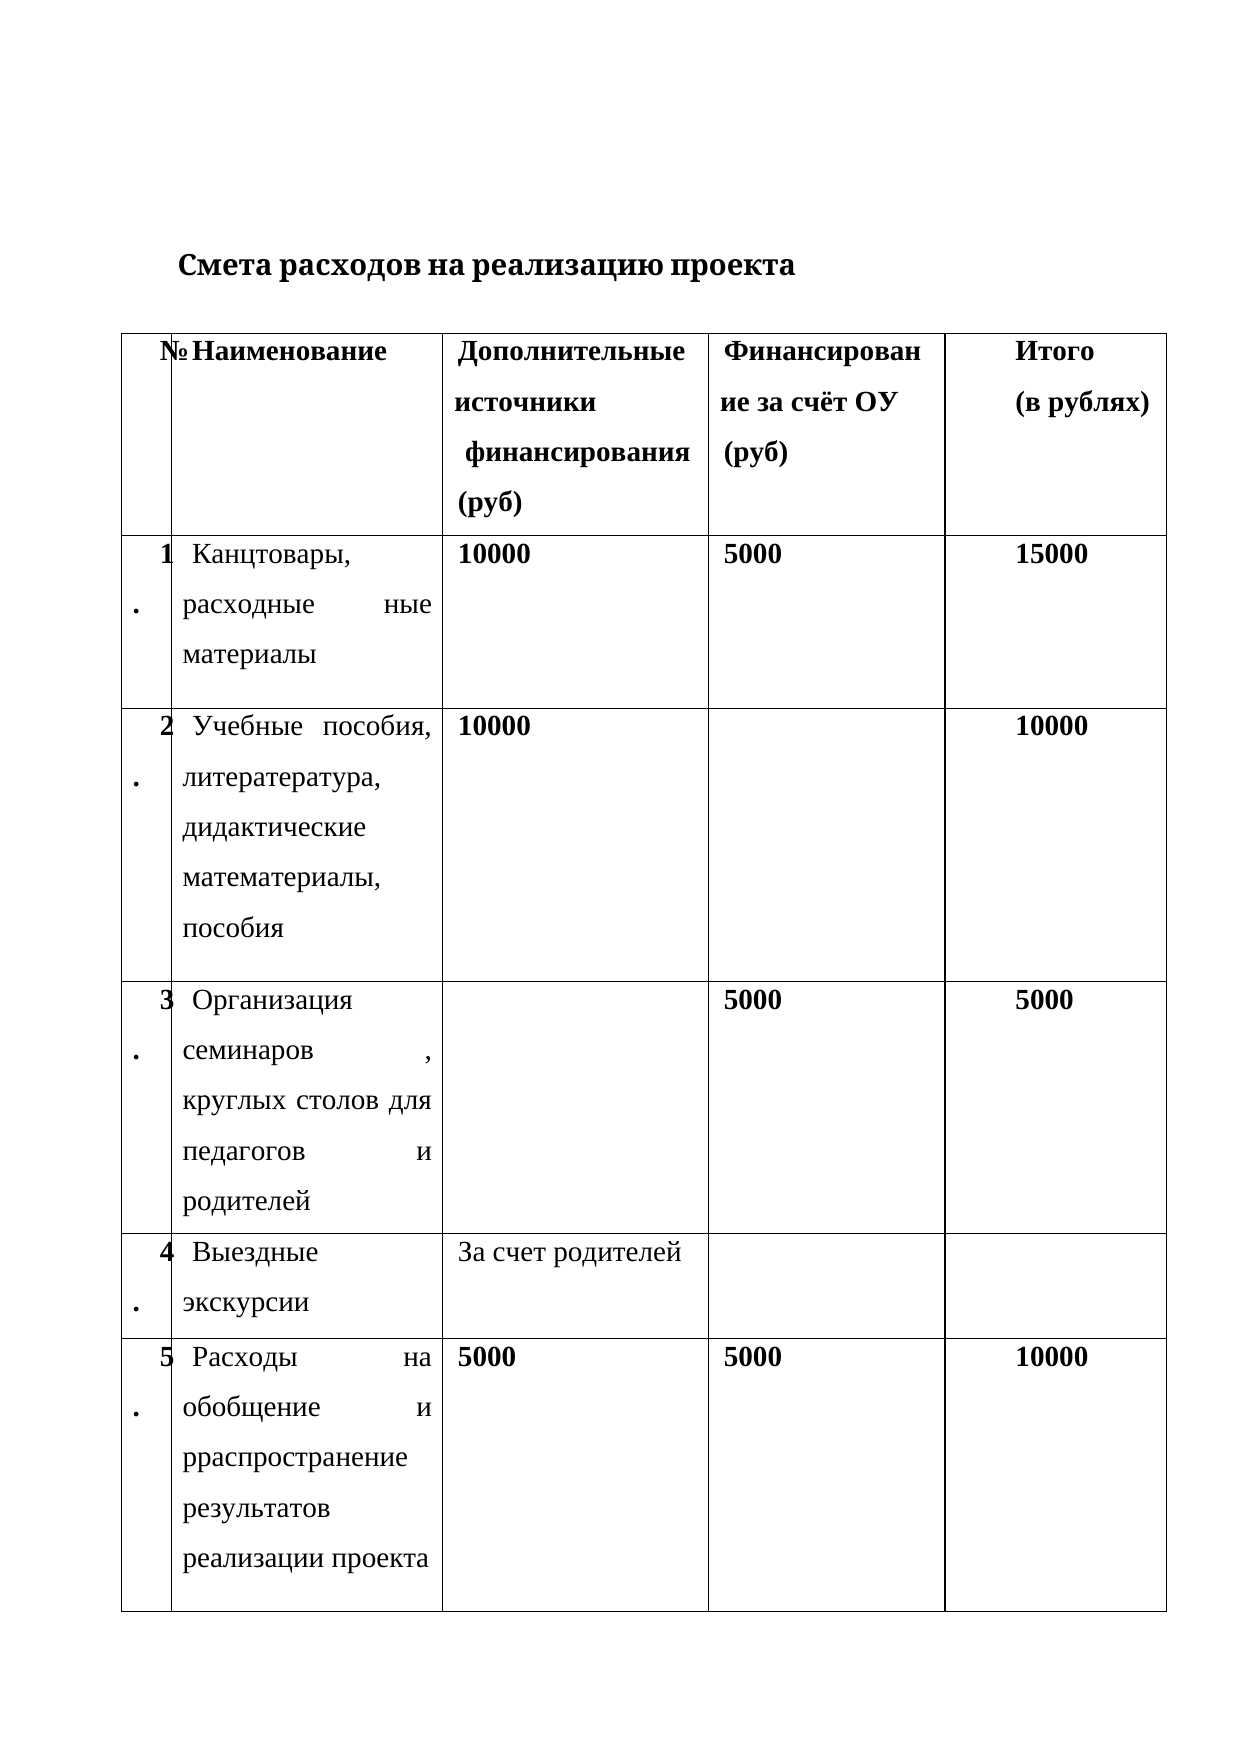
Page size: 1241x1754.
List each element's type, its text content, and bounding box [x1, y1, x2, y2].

table_header Финансирование за счёт ОУ (руб) [709, 334, 944, 535]
table_cell [946, 1234, 1166, 1338]
table_cell 15000 [946, 536, 1166, 707]
table_header Наименование [172, 334, 442, 535]
table_cell 4. [122, 1234, 171, 1338]
table_cell [709, 1234, 944, 1338]
table_cell [709, 709, 944, 981]
table_cell За счет родителей [443, 1234, 708, 1338]
table_cell Учебные пособия, литератература, дидактические математериалы, пособия [172, 709, 442, 981]
table_cell 5. [122, 1339, 171, 1611]
table_header Итого (в рублях) [946, 334, 1166, 535]
table_cell [443, 982, 708, 1233]
table_cell Канцтовары, расходные ные материалы [172, 536, 442, 707]
table_cell 5000 [709, 536, 944, 707]
table_cell Организация семинаров , круглых столов для педагогов и родителей [172, 982, 442, 1233]
table_cell 2. [122, 709, 171, 981]
table_cell 5000 [709, 982, 944, 1233]
table_cell 10000 [946, 709, 1166, 981]
table_cell 3. [122, 982, 171, 1233]
table_header Дополнительные источники финансирования (руб) [443, 334, 708, 535]
table_cell 5000 [709, 1339, 944, 1611]
table_cell 10000 [946, 1339, 1166, 1611]
table_cell Расходы на обобщение и рраспространение результатов реализации проекта [172, 1339, 442, 1611]
table_header № [122, 334, 171, 535]
subtitle Смета расходов на реализацию проекта [177, 249, 1152, 282]
table_cell 10000 [443, 709, 708, 981]
table_cell Выездные экскурсии [172, 1234, 442, 1338]
table_cell 10000 [443, 536, 708, 707]
table_cell 1. [122, 536, 171, 707]
table_cell 5000 [443, 1339, 708, 1611]
table_cell 5000 [946, 982, 1166, 1233]
